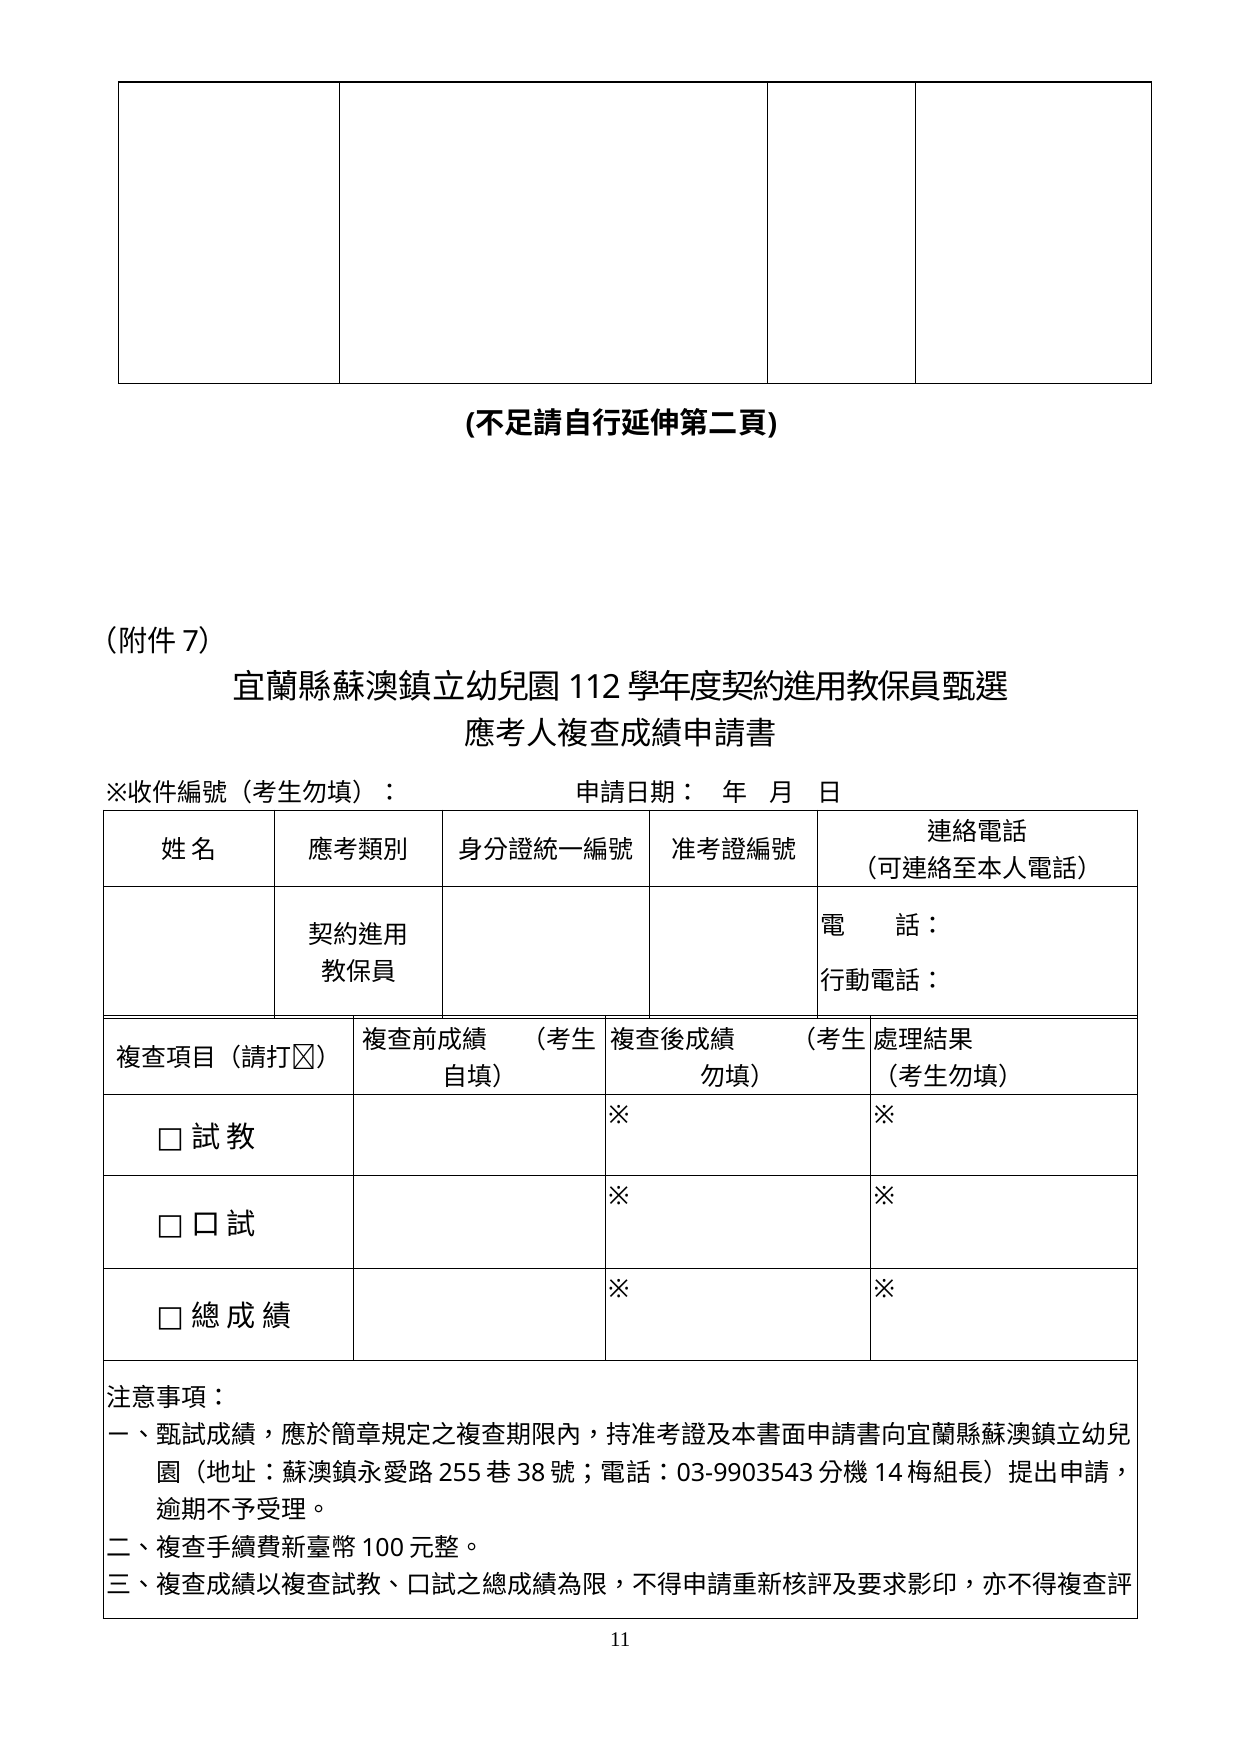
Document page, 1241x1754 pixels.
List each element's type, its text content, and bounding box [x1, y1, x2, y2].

table_cell ※ [871, 1176, 1137, 1268]
table_cell [443, 887, 649, 1015]
text （附件7） [89, 617, 1152, 660]
table_cell [354, 1095, 605, 1174]
table_cell [768, 83, 915, 382]
table_cell ※ [606, 1095, 870, 1174]
table_cell ※ [871, 1269, 1137, 1360]
table_cell □ 總 成 績 [104, 1269, 353, 1360]
table_cell 複查後成績 （考生勿填） [606, 1019, 870, 1093]
table_header 宜蘭縣蘇澳鎮立幼兒園112學年度契約進用教保員甄選 應考人複查成績申請書 ※收件編號（考生勿填）： 申請日期： 年 月 日 [103, 660, 1137, 809]
table_cell [354, 1176, 605, 1268]
table_cell 電 話： 行動電話： [818, 887, 1137, 1015]
table_cell [650, 887, 817, 1015]
table_cell 複查前成績 （考生自填） [354, 1019, 605, 1093]
table_cell □ 口 試 [104, 1176, 353, 1268]
table_cell ※ [606, 1176, 870, 1268]
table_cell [340, 83, 767, 382]
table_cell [104, 1361, 1137, 1618]
table_cell ※ [871, 1095, 1137, 1174]
table_cell [354, 1269, 605, 1360]
table_cell 契約進用 教保員 [275, 887, 442, 1015]
table_cell 姓 名 [104, 811, 274, 886]
table_cell 複查項目（請打） [104, 1019, 353, 1093]
table_cell 身分證統一編號 [443, 811, 649, 886]
text (不足請自行延伸第二頁) [89, 383, 1154, 458]
table_cell 應考類別 [275, 811, 442, 886]
table_cell [119, 83, 339, 382]
table_cell 准考證編號 [650, 811, 817, 886]
table_cell 處理結果 （考生勿填） [871, 1019, 1137, 1093]
table_cell [916, 83, 1151, 382]
table_cell 連絡電話 （可連絡至本人電話） [818, 811, 1137, 886]
table_cell □ 試 教 [104, 1095, 353, 1174]
table_cell ※ [606, 1269, 870, 1360]
table_cell [104, 887, 274, 1015]
